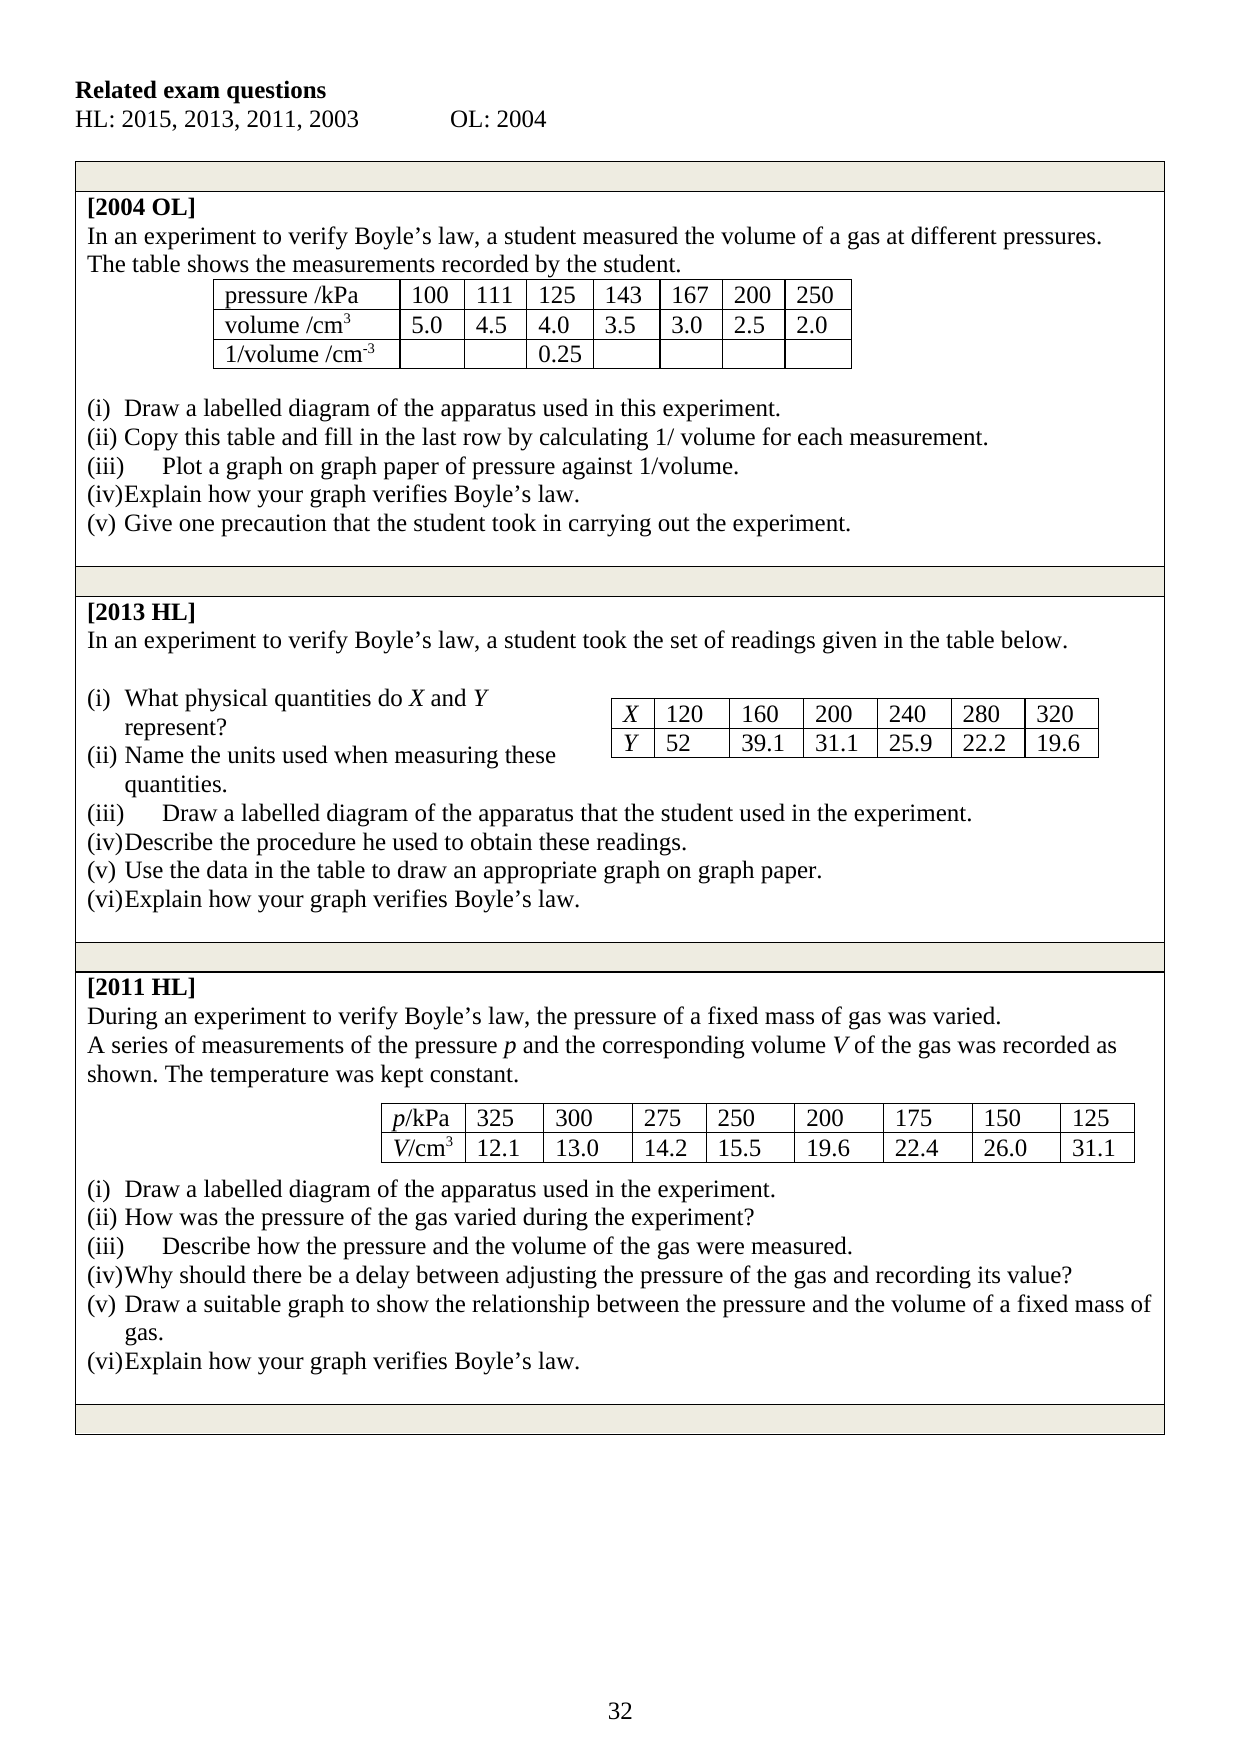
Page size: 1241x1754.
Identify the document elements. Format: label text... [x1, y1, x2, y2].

table_header [76, 162, 1164, 191]
table_cell [2004 OL] In an experiment to verify Boyle’s law, a student measured the volume of a gas at different pressures. The table shows the measurements recorded by the student. Draw a labelled diagram of the apparatus used in this experiment. Copy this table and fill in the last row by calculating 1/ volume for each measurement. Plot a graph on graph paper of pressure against 1/volume. Explain how your graph verifies Boyle’s law. Give one precaution that the student took in carrying out the experiment. [76, 192, 1164, 566]
table_cell [2013 HL] In an experiment to verify Boyle’s law, a student took the set of readings given in the table below. What physical quantities do X and Y represent? Name the units used when measuring these quantities. Draw a labelled diagram of the apparatus that the student used in the experiment. Describe the procedure he used to obtain these readings. Use the data in the table to draw an appropriate graph on graph paper. Explain how your graph verifies Boyle’s law. [76, 597, 1164, 942]
table_cell [2011 HL] During an experiment to verify Boyle’s law, the pressure of a fixed mass of gas was varied. A series of measurements of the pressure p and the corresponding volume V of the gas was recorded as shown. The temperature was kept constant. Draw a labelled diagram of the apparatus used in the experiment. How was the pressure of the gas varied during the experiment? Describe how the pressure and the volume of the gas were measured. Why should there be a delay between adjusting the pressure of the gas and recording its value? Draw a suitable graph to show the relationship between the pressure and the volume of a fixed mass of gas. Explain how your graph verifies Boyle’s law. [76, 973, 1164, 1404]
table_cell [76, 1405, 1164, 1433]
table_cell [76, 943, 1164, 971]
table_cell [76, 567, 1164, 596]
text Related exam questions [75, 75, 1165, 104]
text HL: 2015, 2013, 2011, 2003 OL: 2004 [75, 104, 1165, 132]
